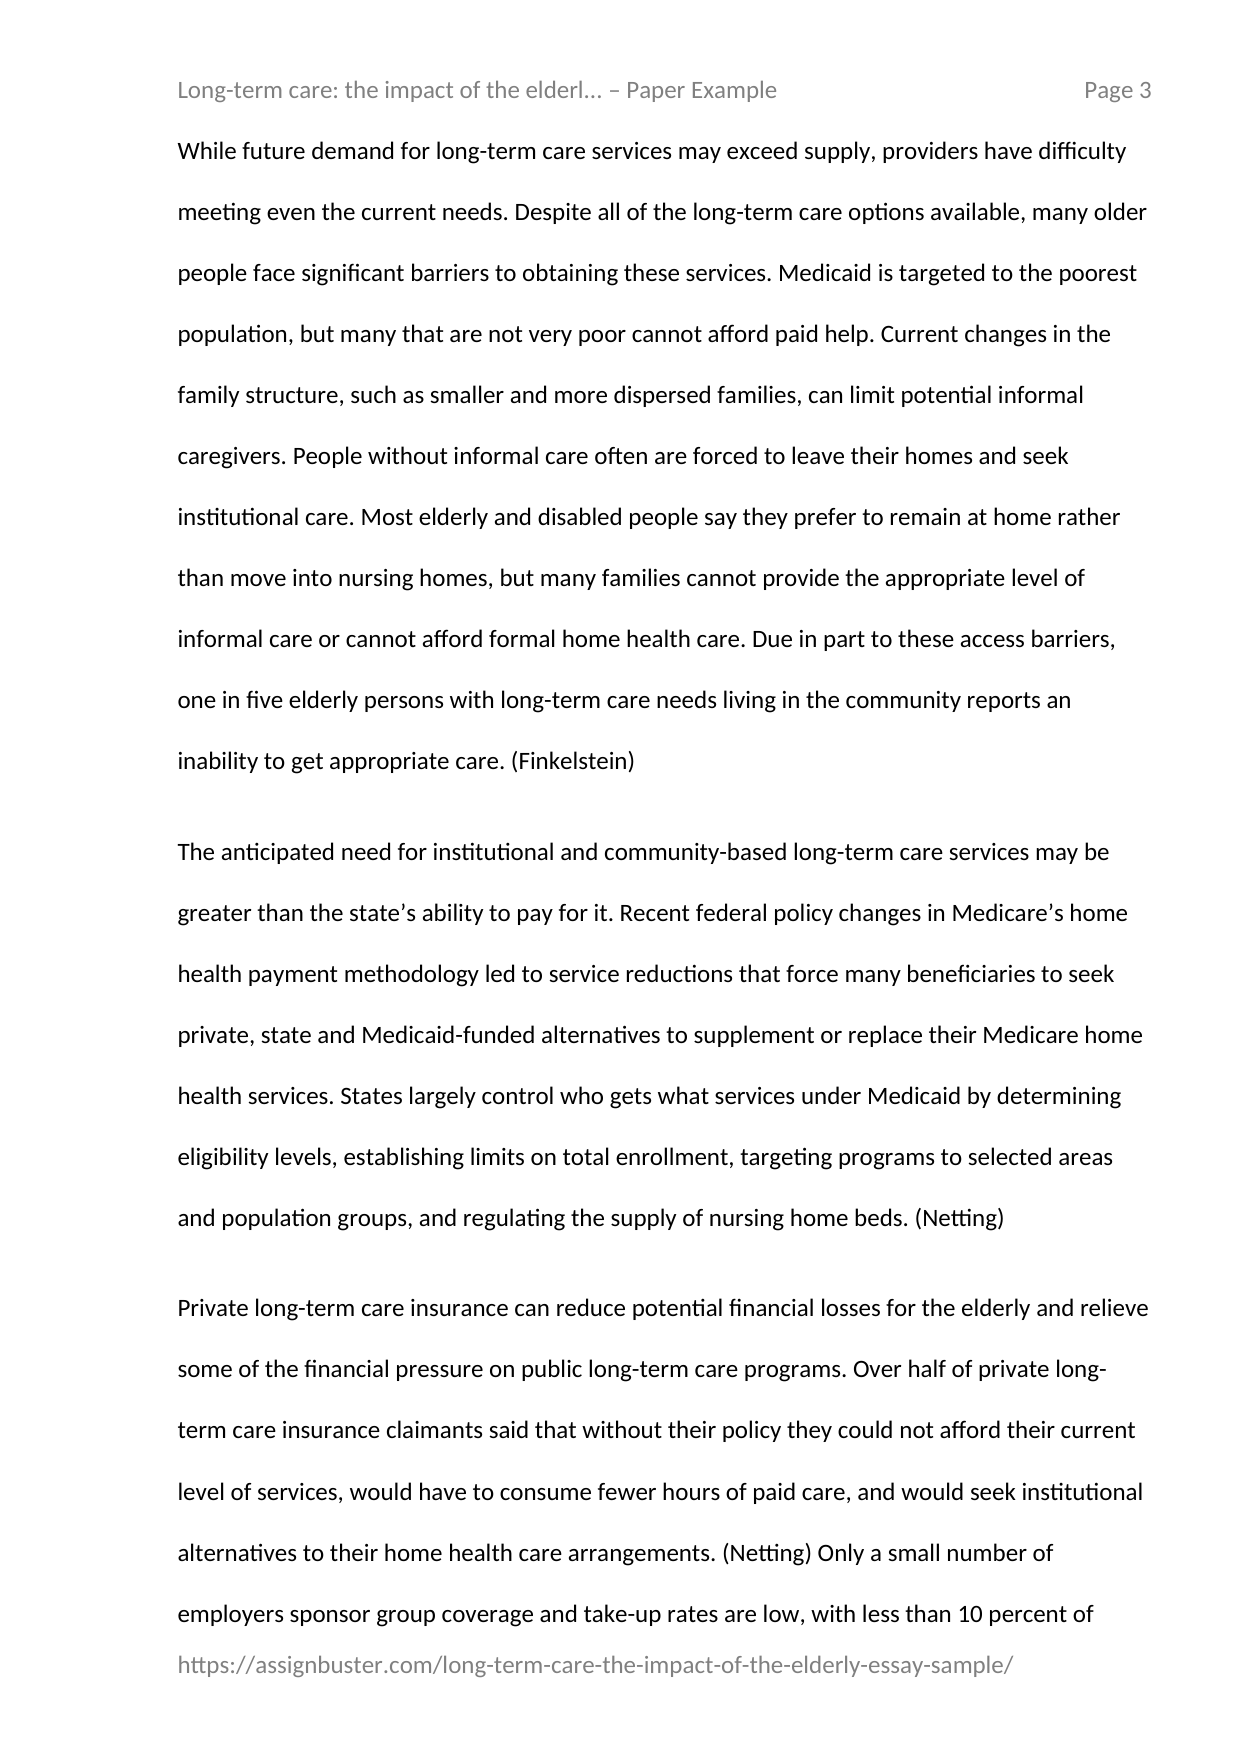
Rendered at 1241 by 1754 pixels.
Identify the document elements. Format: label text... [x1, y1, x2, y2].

text The anticipated need for institutional and community-based long-term care services may be greater than the state’s ability to pay for it. Recent federal policy changes in Medicare’s home health payment methodology led to service reductions that force many beneficiaries to seek private, state and Medicaid-funded alternatives to supplement or replace their Medicare home health services. States largely control who gets what services under Medicaid by determining eligibility levels, establishing limits on total enrollment, targeting programs to selected areas and population groups, and regulating the supply of nursing home beds. (Netting) [177, 836, 1152, 1232]
text While future demand for long-term care services may exceed supply, providers have difficulty meeting even the current needs. Despite all of the long-term care options available, many older people face significant barriers to obtaining these services. Medicaid is targeted to the poorest population, but many that are not very poor cannot afford paid help. Current changes in the family structure, such as smaller and more dispersed families, can limit potential informal caregivers. People without informal care often are forced to leave their homes and seek institutional care. Most elderly and disabled people say they prefer to remain at home rather than move into nursing homes, but many families cannot provide the appropriate level of informal care or cannot afford formal home health care. Due in part to these access barriers, one in five elderly persons with long-term care needs living in the community reports an inability to get appropriate care. (Finkelstein) [177, 135, 1152, 776]
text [177, 1292, 1152, 1628]
